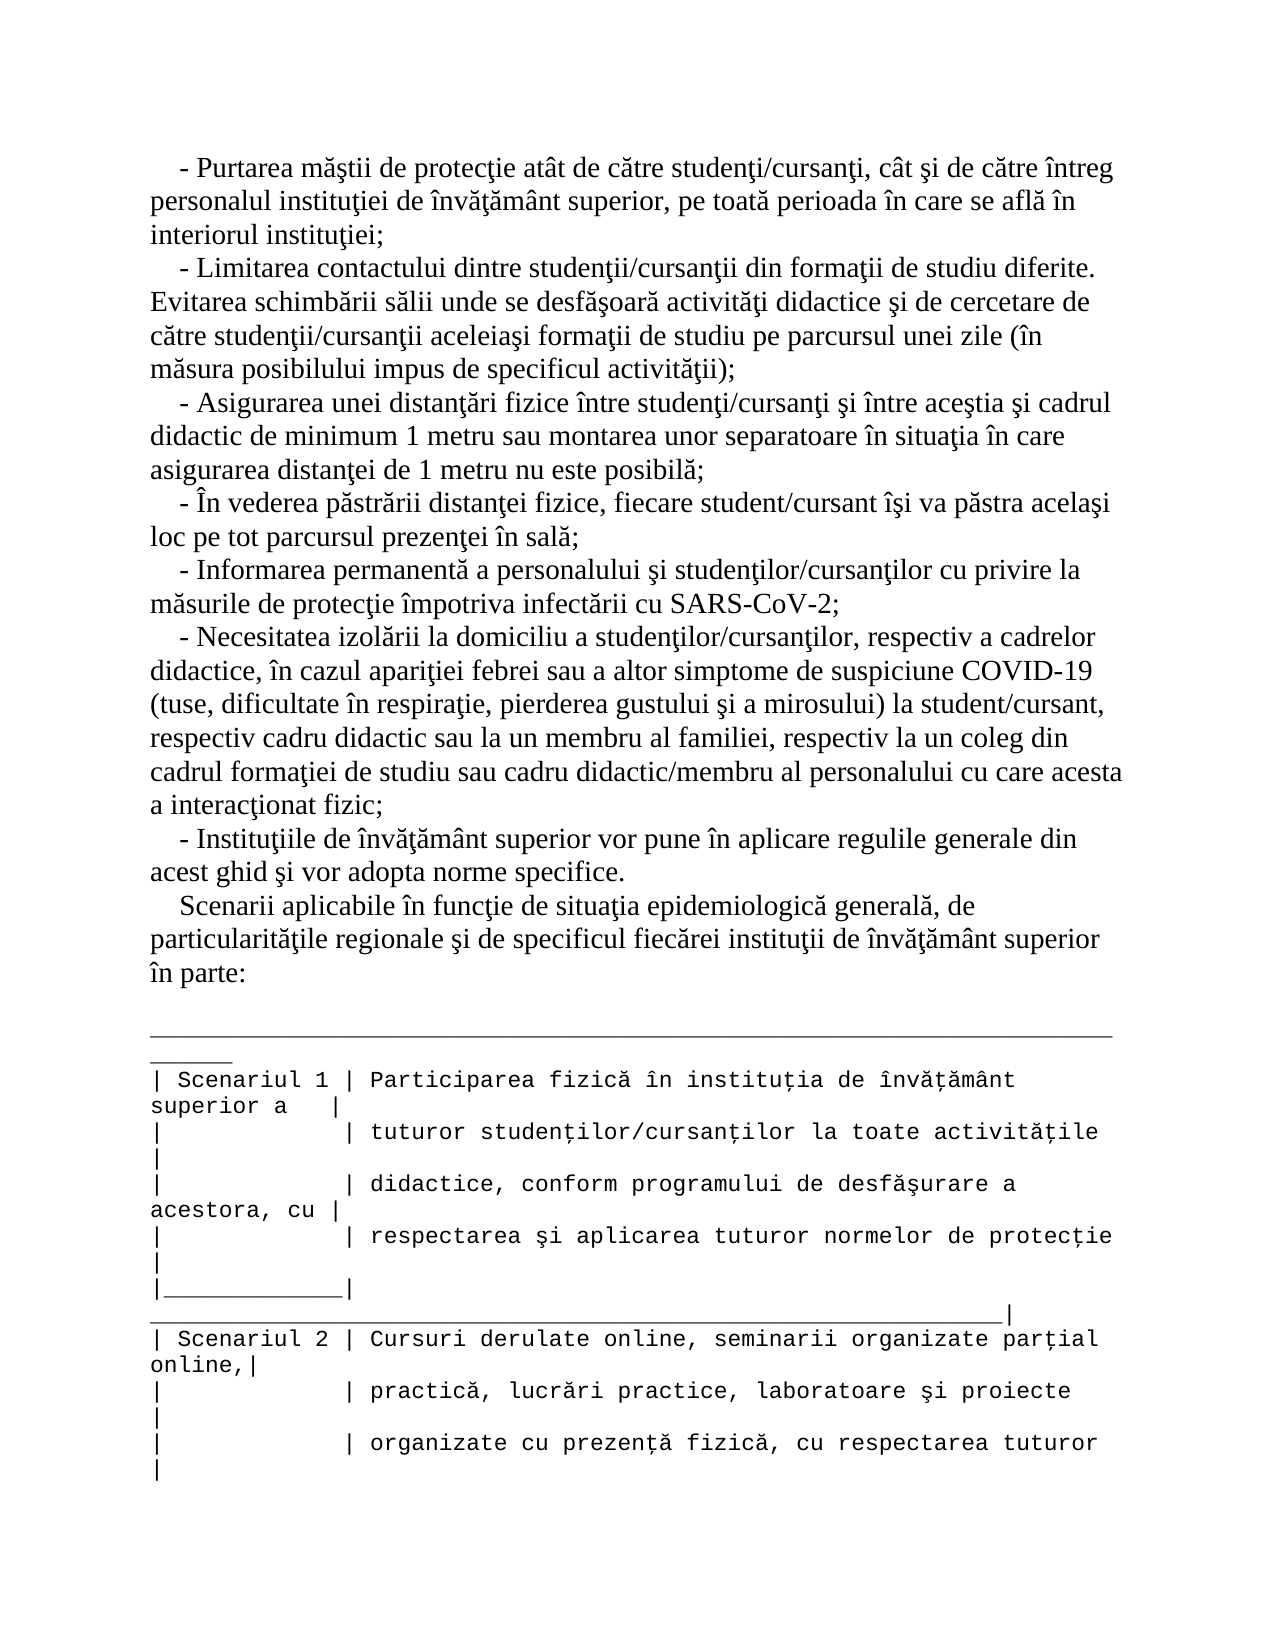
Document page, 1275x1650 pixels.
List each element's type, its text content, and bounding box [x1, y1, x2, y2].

text - Asigurarea unei distanţări fizice între studenţi/cursanţi şi între aceştia şi cadrul didactic de minimum 1 metru sau montarea unor separatoare în situaţia în care asigurarea distanţei de 1 metru nu este posibilă; [150, 385, 1125, 485]
text - Instituţiile de învăţământ superior vor pune în aplicare regulile generale din acest ghid şi vor adopta norme specifice. [150, 821, 1125, 888]
text Scenarii aplicabile în funcţie de situaţia epidemiologică generală, de particularităţile regionale şi de specificul fiecărei instituţii de învăţământ superior în parte: [150, 888, 1125, 988]
text |_____________|______________________________________________________________| [150, 1276, 1125, 1328]
text | Scenariul 1 | Participarea fizică în instituţia de învăţământ superior a | [150, 1068, 1125, 1120]
text | | tuturor studenţilor/cursanţilor la toate activităţile | [150, 1120, 1125, 1172]
text | | practică, lucrări practice, laboratoare şi proiecte | [150, 1380, 1125, 1432]
text | | respectarea şi aplicarea tuturor normelor de protecţie | [150, 1224, 1125, 1276]
text - În vederea păstrării distanţei fizice, fiecare student/cursant îşi va păstra acelaşi loc pe tot parcursul prezenţei în sală; [150, 485, 1125, 552]
text | | organizate cu prezenţă fizică, cu respectarea tuturor | [150, 1432, 1125, 1483]
text | Scenariul 2 | Cursuri derulate online, seminarii organizate parţial online,| [150, 1328, 1125, 1380]
text - Limitarea contactului dintre studenţii/cursanţii din formaţii de studiu diferite. Evitarea schimbării sălii unde se desfăşoară activităţi didactice şi de cercetare de către studenţii/cursanţii aceleiaşi formaţii de studiu pe parcursul unei zile (în măsura posibilului impus de specificul activităţii); [150, 251, 1125, 385]
text - Necesitatea izolării la domiciliu a studenţilor/cursanţilor, respectiv a cadrelor didactice, în cazul apariţiei febrei sau a altor simptome de suspiciune COVID-19 (tuse, dificultate în respiraţie, pierderea gustului şi a mirosului) la student/cursant, respectiv cadru didactic sau la un membru al familiei, respectiv la un coleg din cadrul formaţiei de studiu sau cadru didactic/membru al personalului cu care acesta a interacţionat fizic; [150, 619, 1125, 821]
text - Informarea permanentă a personalului şi studenţilor/cursanţilor cu privire la măsurile de protecţie împotriva infectării cu SARS-CoV-2; [150, 552, 1125, 619]
text | | didactice, conform programului de desfăşurare a acestora, cu | [150, 1172, 1125, 1224]
text ____________________________________________________________________________ [150, 988, 1125, 1068]
text - Purtarea măştii de protecţie atât de către studenţi/cursanţi, cât şi de către întreg personalul instituţiei de învăţământ superior, pe toată perioada în care se află în interiorul instituţiei; [150, 150, 1125, 251]
